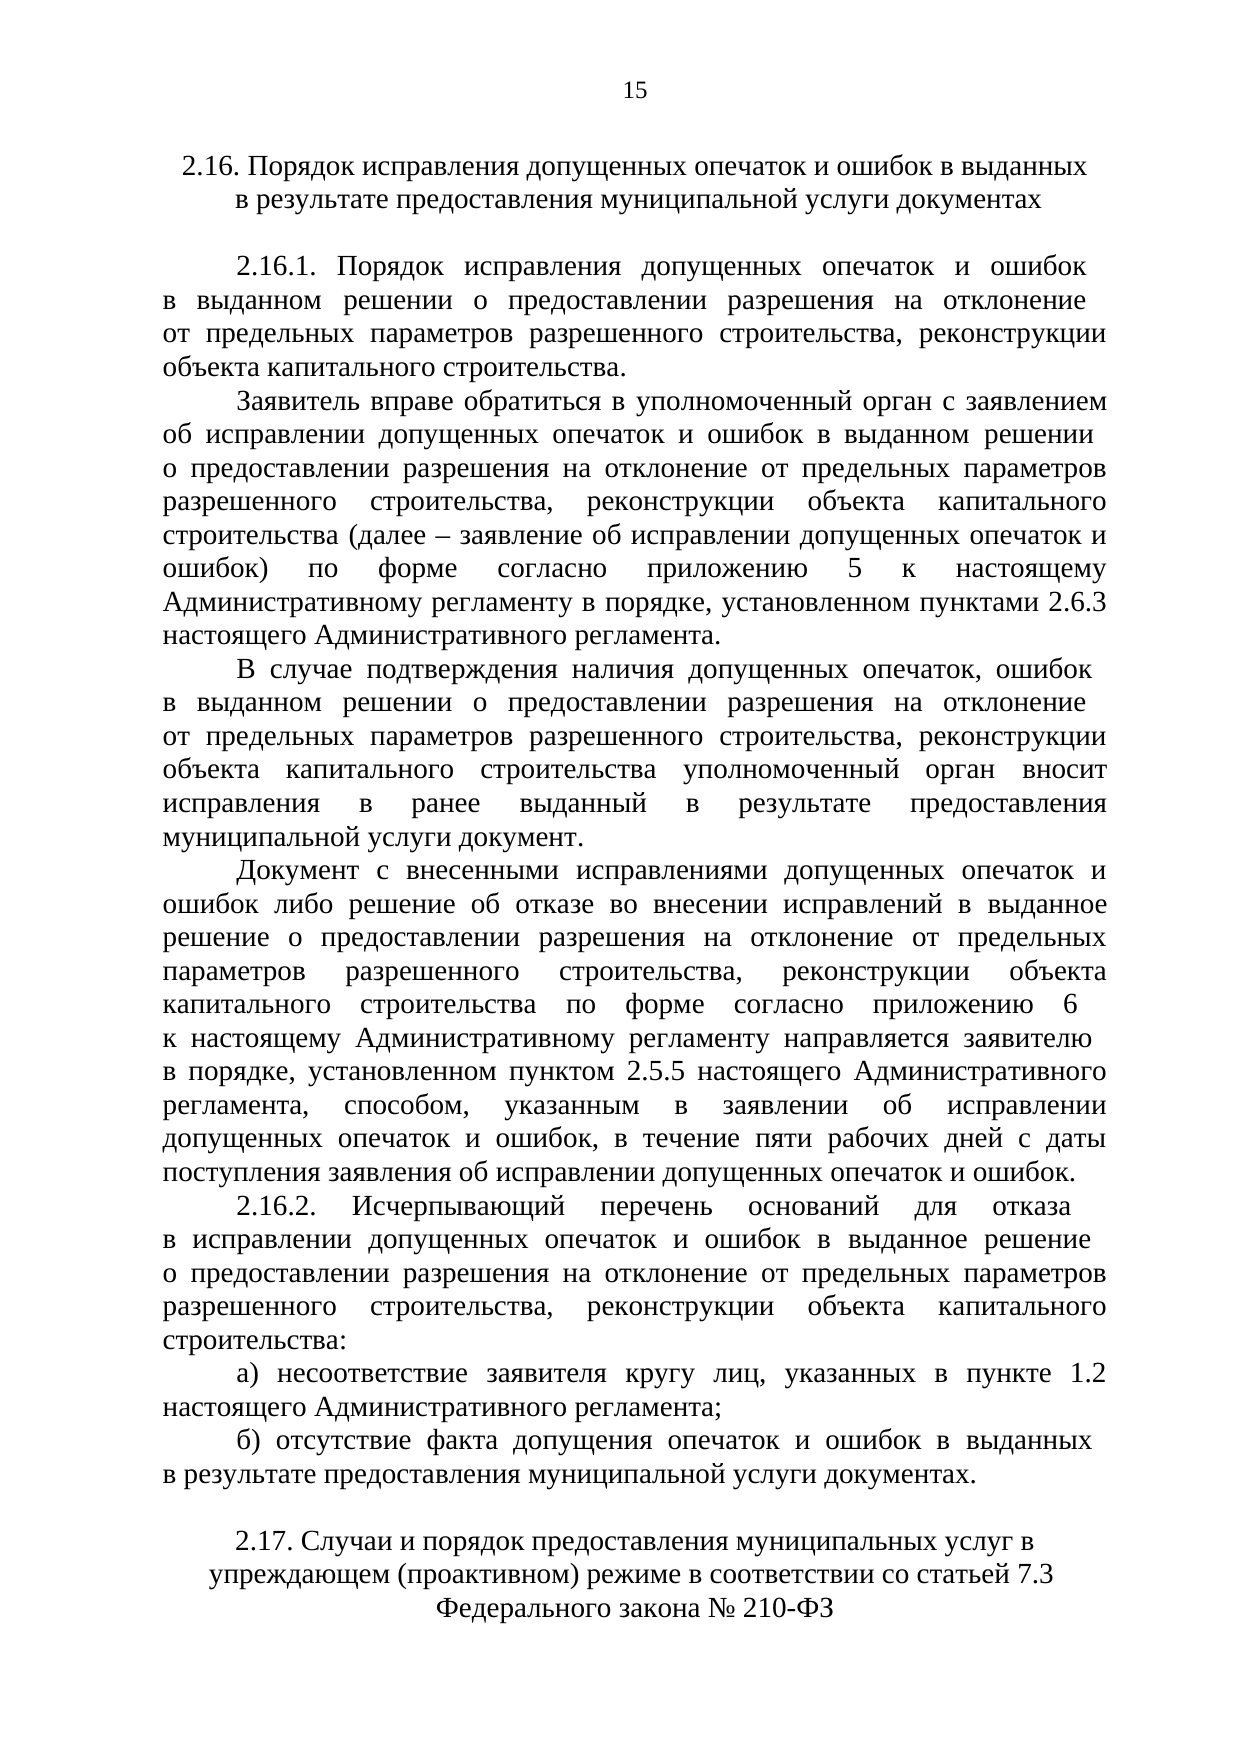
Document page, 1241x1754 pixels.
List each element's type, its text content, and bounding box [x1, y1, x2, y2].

text Документ с внесенными исправлениями допущенных опечаток и ошибок либо решение об отказе во внесении исправлений в выданное решение о предоставлении разрешения на отклонение от предельных параметров разрешенного строительства, реконструкции объекта капитального строительства по форме согласно приложению 6 к настоящему Административному регламенту направляется заявителю в порядке, установленном пунктом 2.5.5 настоящего Административного регламента, способом, указанным в заявлении об исправлении допущенных опечаток и ошибок, в течение пяти рабочих дней с даты поступления заявления об исправлении допущенных опечаток и ошибок. [162, 852, 1107, 1188]
text 2.16.1. Порядок исправления допущенных опечаток и ошибок в выданном решении о предоставлении разрешения на отклонение от предельных параметров разрешенного строительства, реконструкции объекта капитального строительства. [162, 248, 1107, 383]
text В случае подтверждения наличия допущенных опечаток, ошибок в выданном решении о предоставлении разрешения на отклонение от предельных параметров разрешенного строительства, реконструкции объекта капитального строительства уполномоченный орган вносит исправления в ранее выданный в результате предоставления муниципальной услуги документ. [162, 651, 1107, 852]
text Заявитель вправе обратиться в уполномоченный орган с заявлением об исправлении допущенных опечаток и ошибок в выданном решении о предоставлении разрешения на отклонение от предельных параметров разрешенного строительства, реконструкции объекта капитального строительства (далее – заявление об исправлении допущенных опечаток и ошибок) по форме согласно приложению 5 к настоящему Административному регламенту в порядке, установленном пунктами 2.6.3 настоящего Административного регламента. [162, 383, 1107, 651]
text 2.16.2. Исчерпывающий перечень оснований для отказа в исправлении допущенных опечаток и ошибок в выданное решение о предоставлении разрешения на отклонение от предельных параметров разрешенного строительства, реконструкции объекта капитального строительства: [162, 1188, 1107, 1355]
text 2.17. Случаи и порядок предоставления муниципальных услуг в упреждающем (проактивном) режиме в соответствии со статьей 7.3 Федерального закона № 210-ФЗ [162, 1523, 1107, 1624]
text а) несоответствие заявителя кругу лиц, указанных в пункте 1.2 настоящего Административного регламента; [162, 1355, 1107, 1422]
text 2.16. Порядок исправления допущенных опечаток и ошибок в выданных в результате предоставления муниципальной услуги документах [162, 148, 1107, 215]
text б) отсутствие факта допущения опечаток и ошибок в выданных в результате предоставления муниципальной услуги документах. [162, 1422, 1107, 1489]
